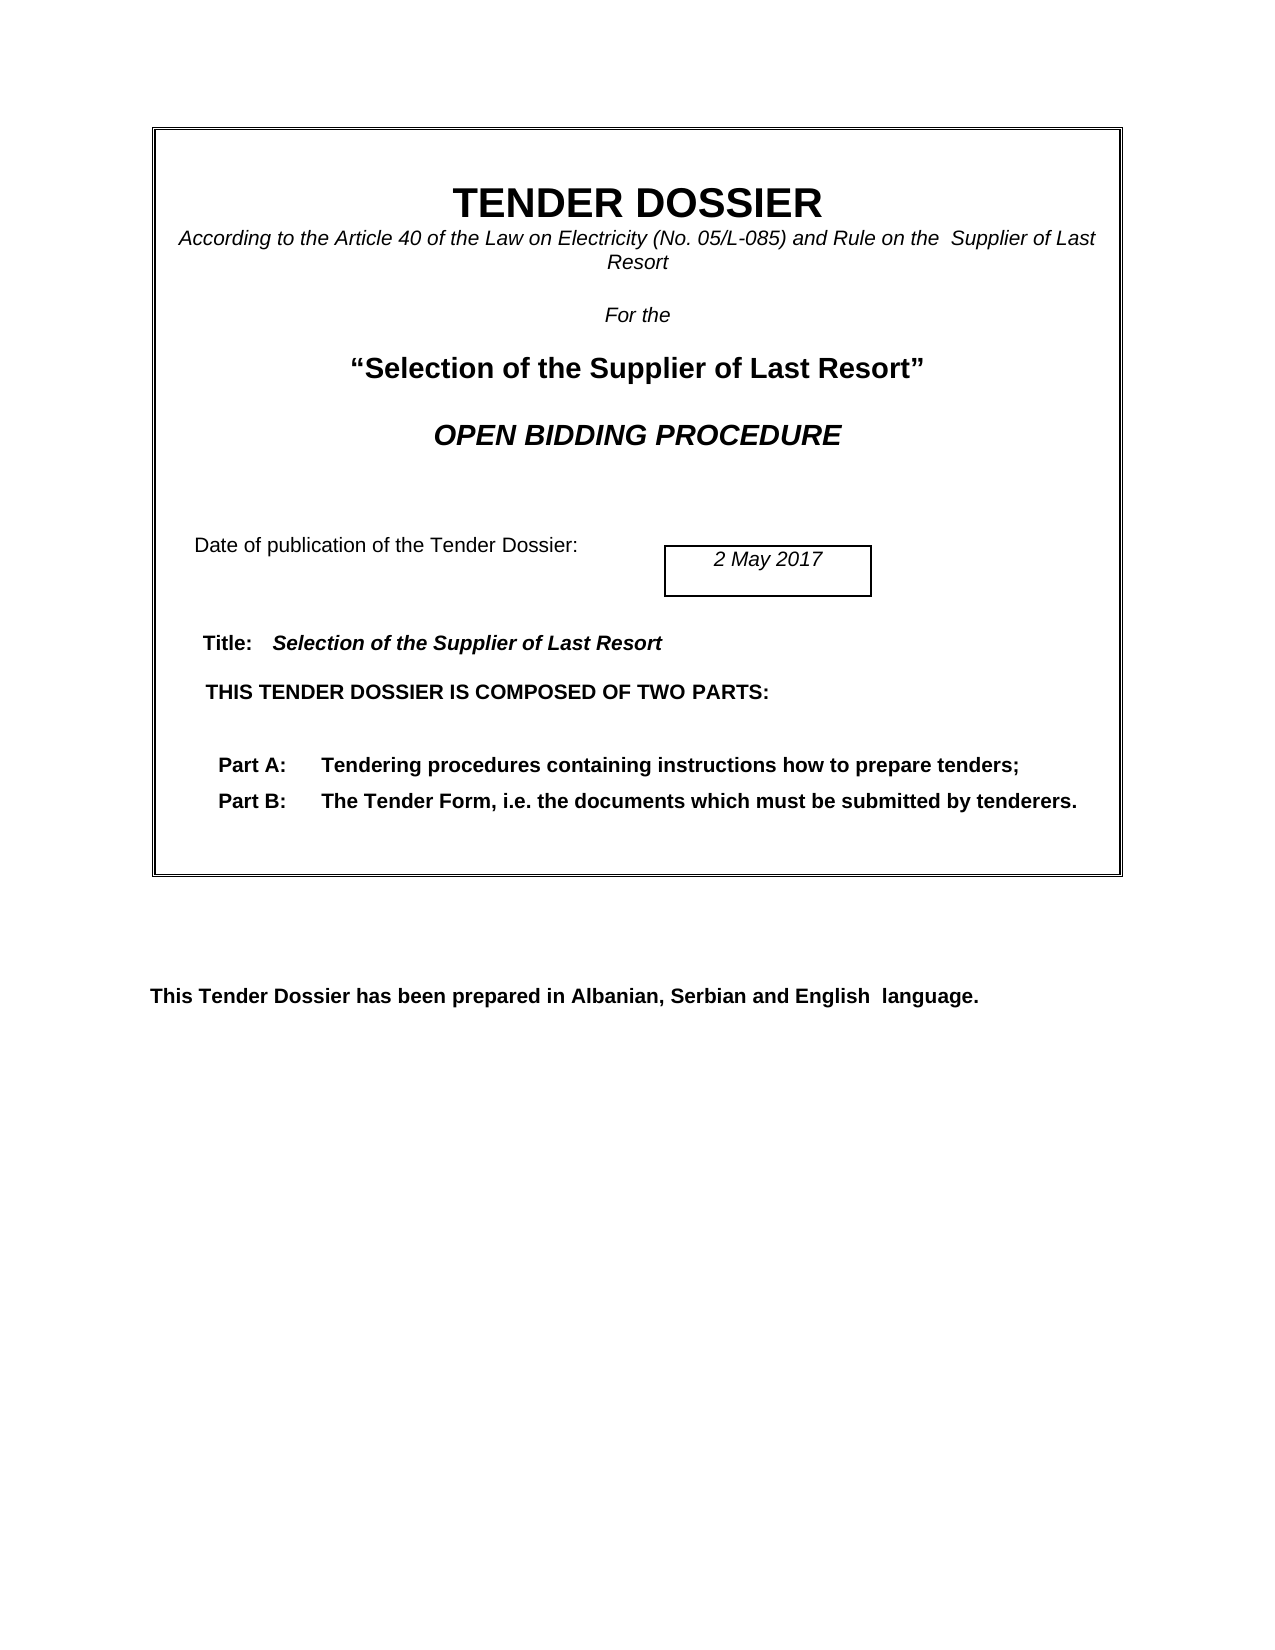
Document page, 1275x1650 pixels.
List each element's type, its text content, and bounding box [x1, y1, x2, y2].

table_header TENDER DOSSIER According to the Article 40 of the Law on Electricity (No. 05/L-085) and Rule on the Supplier of Last Resort For the “Selection of the Supplier of Last Resort” OPEN BIDDING PROCEDURE Date of publication of the Tender Dossier: Title: Selection of the Supplier of Last Resort THIS TENDER DOSSIER IS COMPOSED OF TWO PARTS: Part A: Tendering procedures containing instructions how to prepare tenders; Part B: The Tender Form, i.e. the documents which must be submitted by tenderers. [156, 130, 1119, 874]
text This Tender Dossier has been prepared in Albanian, Serbian and English language. [150, 984, 1125, 1008]
